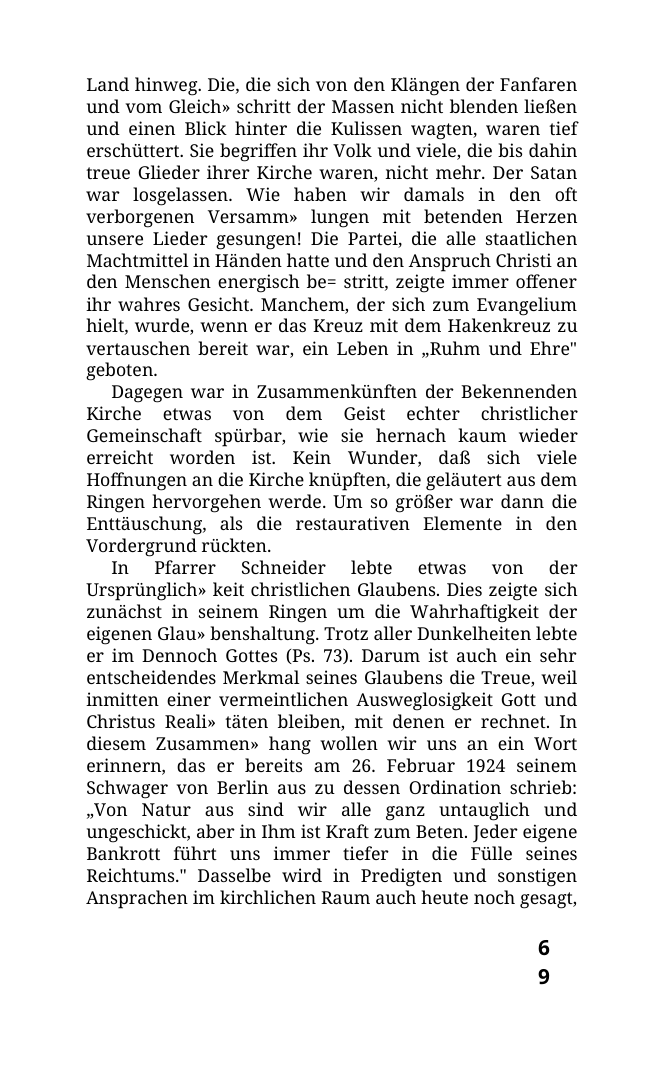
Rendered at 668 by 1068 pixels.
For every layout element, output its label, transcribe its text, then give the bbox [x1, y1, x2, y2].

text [86, 74, 578, 381]
text Dagegen war in Zusammenkünften der Bekennenden Kirche etwas von dem Geist echter christlicher Gemeinschaft spürbar, wie sie hernach kaum wieder erreicht worden ist. Kein Wunder, daß sich viele Hoffnungen an die Kirche knüpften, die geläutert aus dem Ringen hervorgehen werde. Um so größer war dann die Enttäuschung, als die restaurativen Elemente in den Vordergrund rückten. [86, 381, 578, 557]
